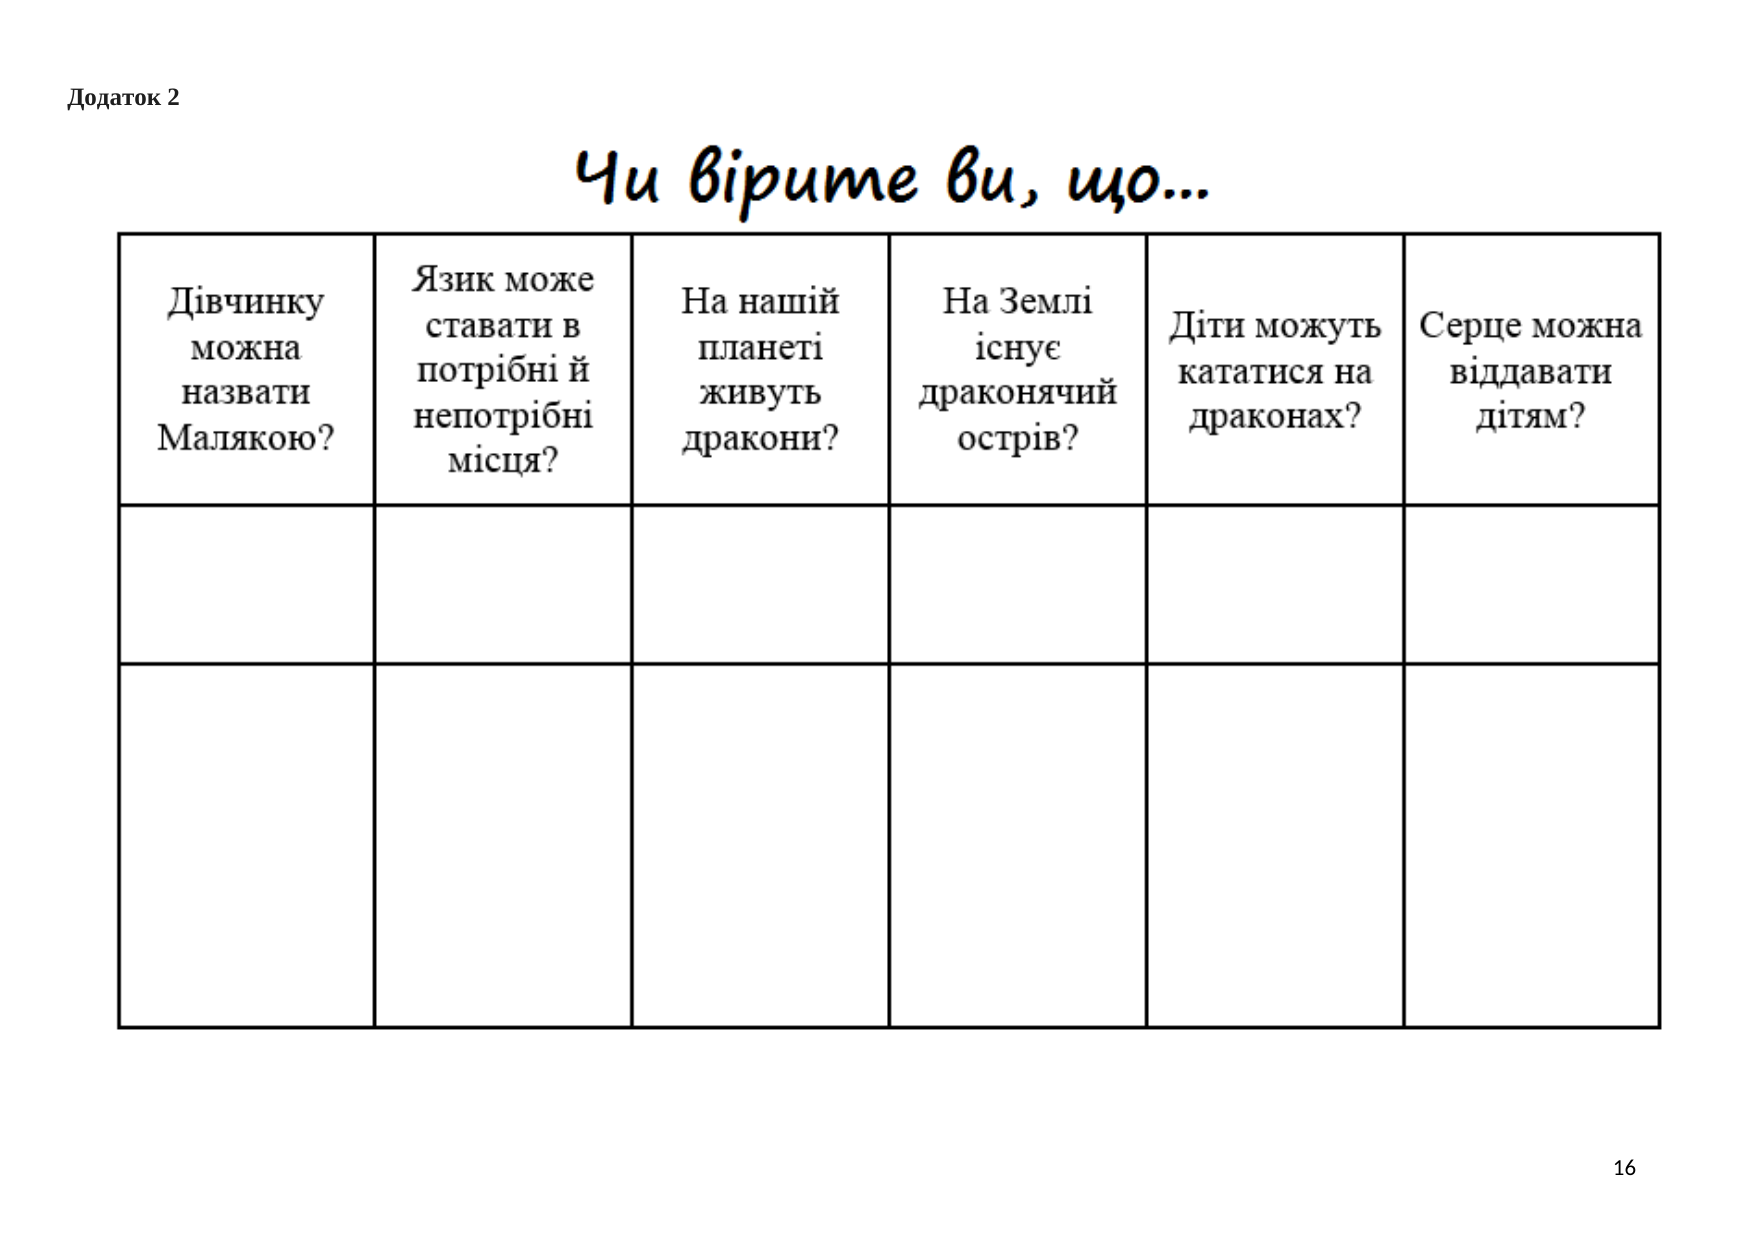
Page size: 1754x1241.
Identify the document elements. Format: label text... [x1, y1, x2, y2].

text Додаток 2 [67, 82, 1628, 111]
picture [88, 118, 1697, 1052]
